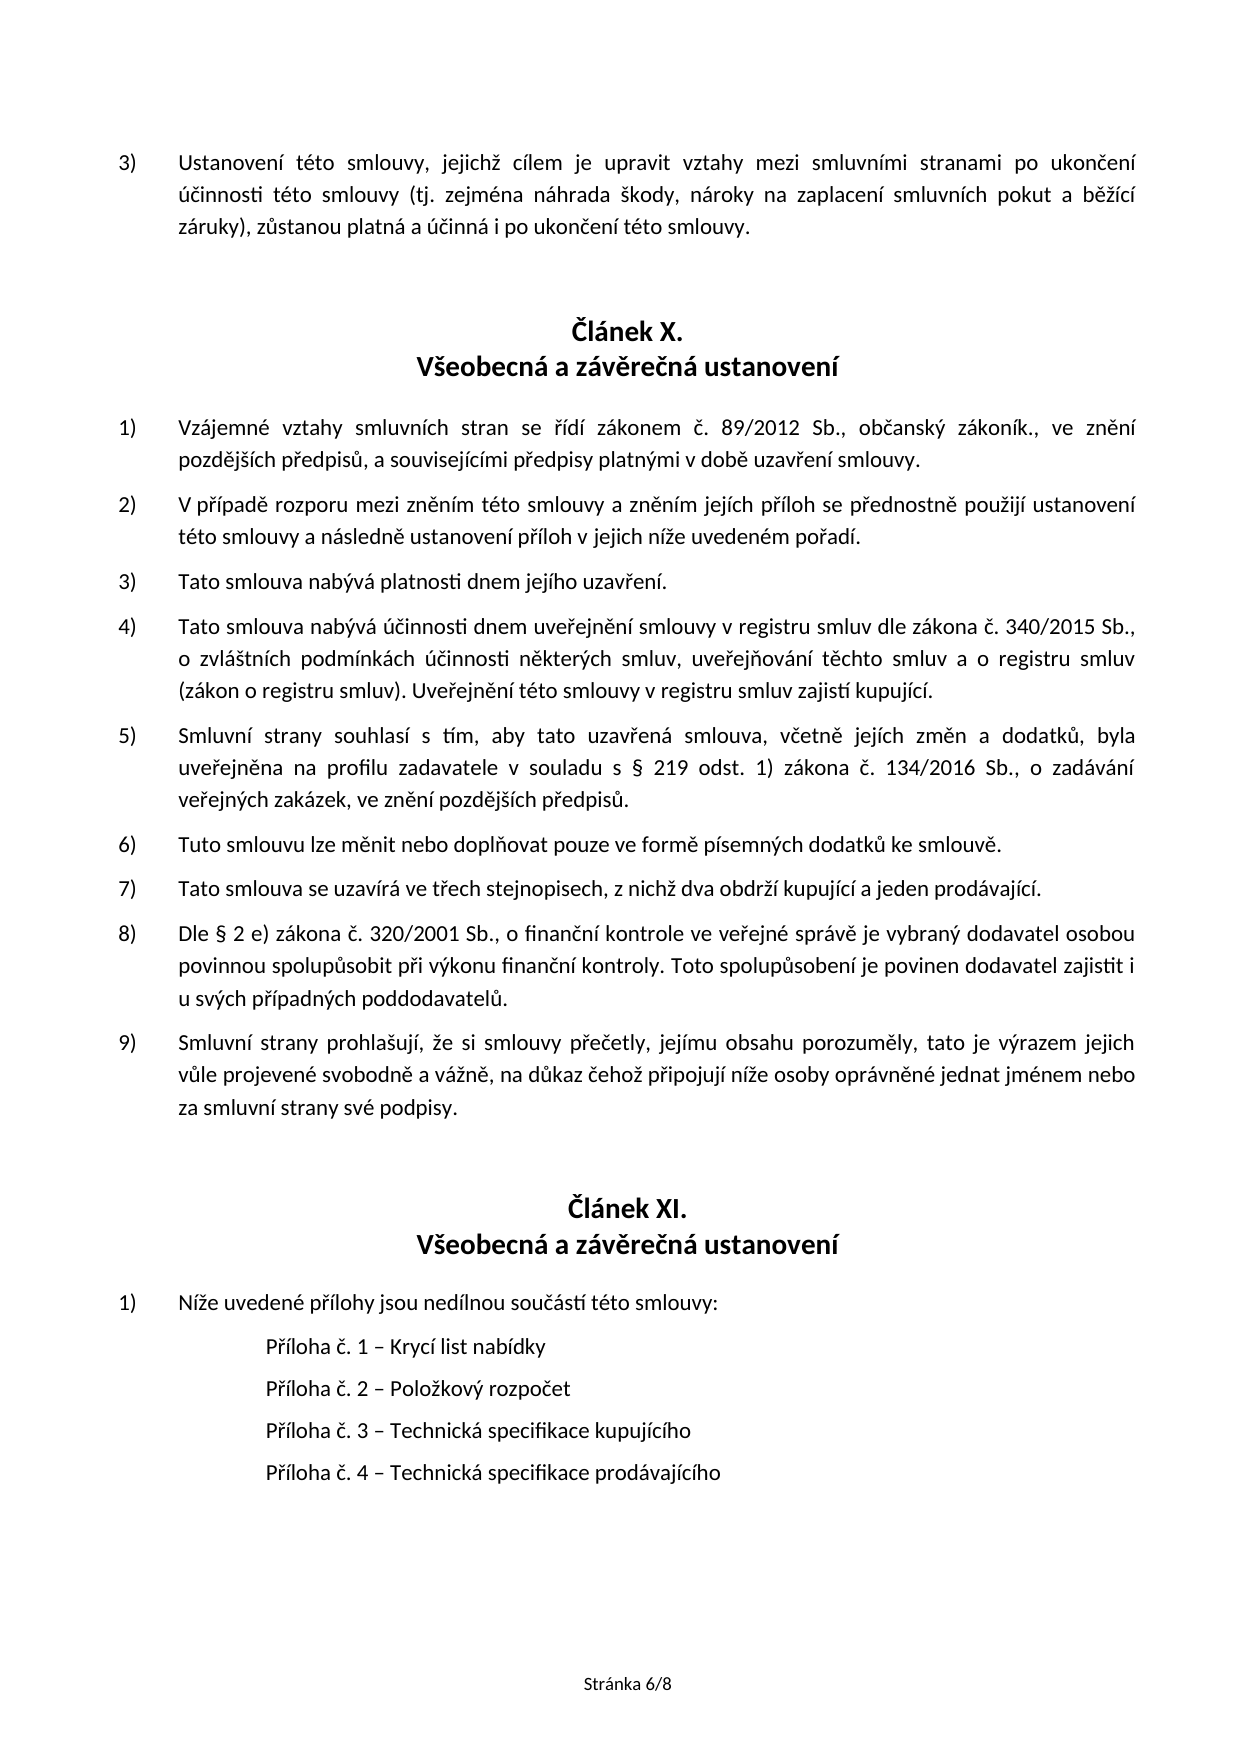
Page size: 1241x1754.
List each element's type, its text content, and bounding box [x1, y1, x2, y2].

subtitle Smluvní strany souhlasí s tím, aby tato uzavřená smlouva, včetně jejích změn a dodatků, byla uveřejněna na profilu zadavatele v souladu s § 219 odst. 1) zákona č. 134/2016 Sb., o zadávání veřejných zakázek, ve znění pozdějších předpisů. [118, 721, 1137, 813]
text Článek X. [118, 313, 1137, 348]
subtitle Tuto smlouvu lze měnit nebo doplňovat pouze ve formě písemných dodatků ke smlouvě. [118, 830, 1137, 858]
subtitle Níže uvedené přílohy jsou nedílnou součástí této smlouvy: [118, 1288, 1137, 1316]
subtitle V případě rozporu mezi zněním této smlouvy a zněním jejích příloh se přednostně použijí ustanovení této smlouvy a následně ustanovení příloh v jejich níže uvedeném pořadí. [118, 490, 1137, 550]
subtitle Smluvní strany prohlašují, že si smlouvy přečetly, jejímu obsahu porozuměly, tato je výrazem jejich vůle projevené svobodně a vážně, na důkaz čehož připojují níže osoby oprávněné jednat jménem nebo za smluvní strany své podpisy. [118, 1028, 1137, 1121]
list Příloha č. 1 – Krycí list nabídky [207, 1332, 1137, 1360]
subtitle Ustanovení této smlouvy, jejichž cílem je upravit vztahy mezi smluvními stranami po ukončení účinnosti této smlouvy (tj. zejména náhrada škody, nároky na zaplacení smluvních pokut a běžící záruky), zůstanou platná a účinná i po ukončení této smlouvy. [118, 148, 1137, 240]
subtitle Tato smlouva nabývá účinnosti dnem uveřejnění smlouvy v registru smluv dle zákona č. 340/2015 Sb., o zvláštních podmínkách účinnosti některých smluv, uveřejňování těchto smluv a o registru smluv (zákon o registru smluv). Uveřejnění této smlouvy v registru smluv zajistí kupující. [118, 612, 1137, 704]
subtitle Tato smlouva se uzavírá ve třech stejnopisech, z nichž dva obdrží kupující a jeden prodávající. [118, 874, 1137, 903]
subtitle Všeobecná a závěrečná ustanovení [118, 348, 1137, 384]
text Článek XI. [118, 1190, 1137, 1226]
list Příloha č. 3 – Technická specifikace kupujícího [207, 1416, 1137, 1444]
subtitle Vzájemné vztahy smluvních stran se řídí zákonem č. 89/2012 Sb., občanský zákoník., ve znění pozdějších předpisů, a souvisejícími předpisy platnými v době uzavření smlouvy. [118, 413, 1137, 473]
list Příloha č. 2 – Položkový rozpočet [207, 1374, 1137, 1402]
list Příloha č. 4 – Technická specifikace prodávajícího [207, 1458, 1137, 1486]
subtitle Dle § 2 e) zákona č. 320/2001 Sb., o finanční kontrole ve veřejné správě je vybraný dodavatel osobou povinnou spolupůsobit při výkonu finanční kontroly. Toto spolupůsobení je povinen dodavatel zajistit i u svých případných poddodavatelů. [118, 919, 1137, 1012]
subtitle Tato smlouva nabývá platnosti dnem jejího uzavření. [118, 567, 1137, 595]
subtitle Všeobecná a závěrečná ustanovení [118, 1226, 1137, 1261]
